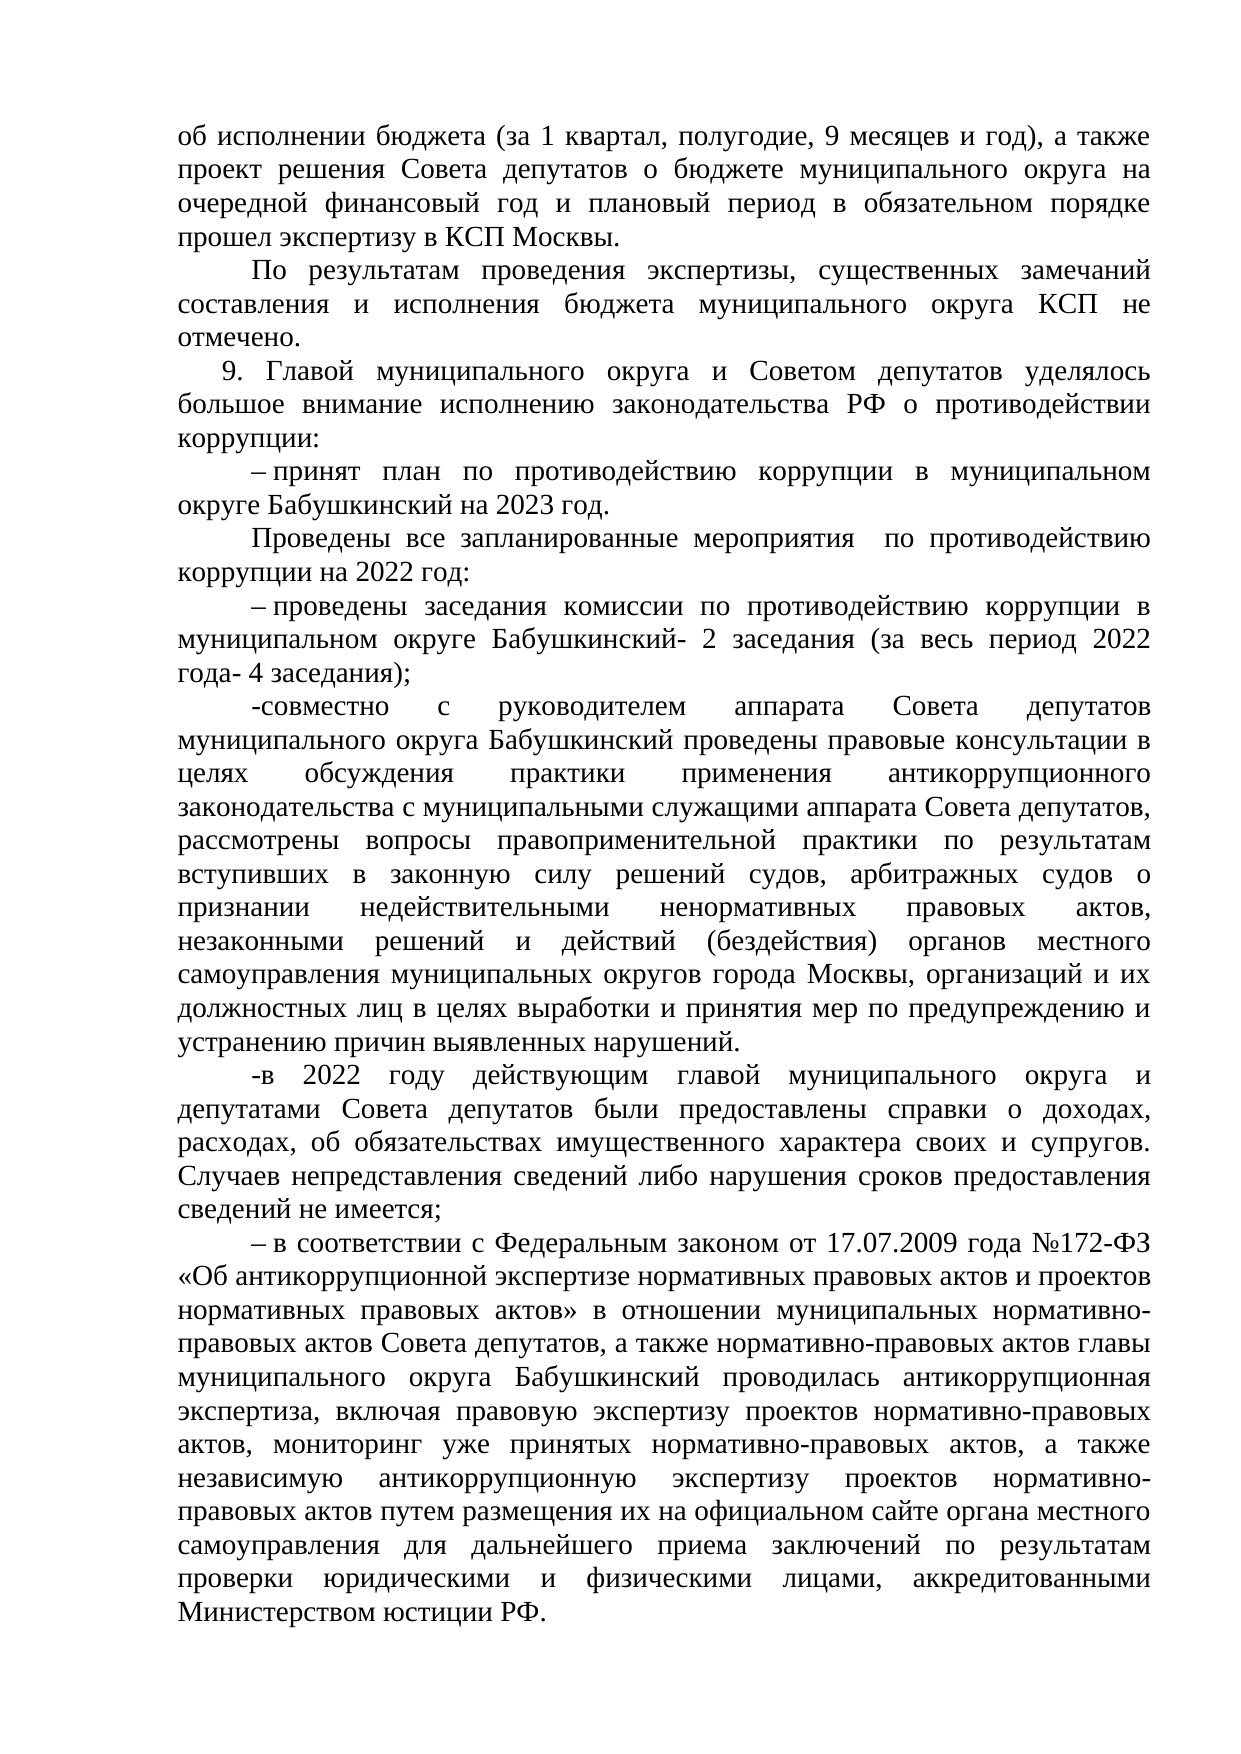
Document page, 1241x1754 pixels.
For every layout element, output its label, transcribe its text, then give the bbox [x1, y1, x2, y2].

text -в 2022 году действующим главой муниципального округа и депутатами Совета депутатов были предоставлены справки о доходах, расходах, об обязательствах имущественного характера своих и супругов. Случаев непредставления сведений либо нарушения сроков предоставления сведений не имеется; [177, 1057, 1152, 1225]
text – принят план по противодействию коррупции в муниципальном округе Бабушкинский на 2023 год. [177, 453, 1152, 521]
text – проведены заседания комиссии по противодействию коррупции в муниципальном округе Бабушкинский- 2 заседания (за весь период 2022 года- 4 заседания); [177, 588, 1152, 688]
text Проведены все запланированные мероприятия по противодействию коррупции на 2022 год: [177, 521, 1152, 588]
text -совместно с руководителем аппарата Совета депутатов муниципального округа Бабушкинский проведены правовые консультации в целях обсуждения практики применения антикоррупционного законодательства с муниципальными служащими аппарата Совета депутатов, рассмотрены вопросы правоприменительной практики по результатам вступивших в законную силу решений судов, арбитражных судов о признании недействительными ненормативных правовых актов, незаконными решений и действий (бездействия) органов местного самоуправления муниципальных округов города Москвы, организаций и их должностных лиц в целях выработки и принятия мер по предупреждению и устранению причин выявленных нарушений. [177, 688, 1152, 1057]
text – в соответствии с Федеральным законом от 17.07.2009 года №172-ФЗ «Об антикоррупционной экспертизе нормативных правовых актов и проектов нормативных правовых актов» в отношении муниципальных нормативно-правовых актов Совета депутатов, а также нормативно-правовых актов главы муниципального округа Бабушкинский проводилась антикоррупционная экспертиза, включая правовую экспертизу проектов нормативно-правовых актов, мониторинг уже принятых нормативно-правовых актов, а также независимую антикоррупционную экспертизу проектов нормативно-правовых актов путем размещения их на официальном сайте органа местного самоуправления для дальнейшего приема заключений по результатам проверки юридическими и физическими лицами, аккредитованными Министерством юстиции РФ. [177, 1225, 1152, 1627]
text 9. Главой муниципального округа и Советом депутатов уделялось большое внимание исполнению законодательства РФ о противодействии коррупции: [177, 353, 1152, 453]
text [177, 118, 1152, 252]
text По результатам проведения экспертизы, существенных замечаний составления и исполнения бюджета муниципального округа КСП не отмечено. [177, 252, 1152, 353]
